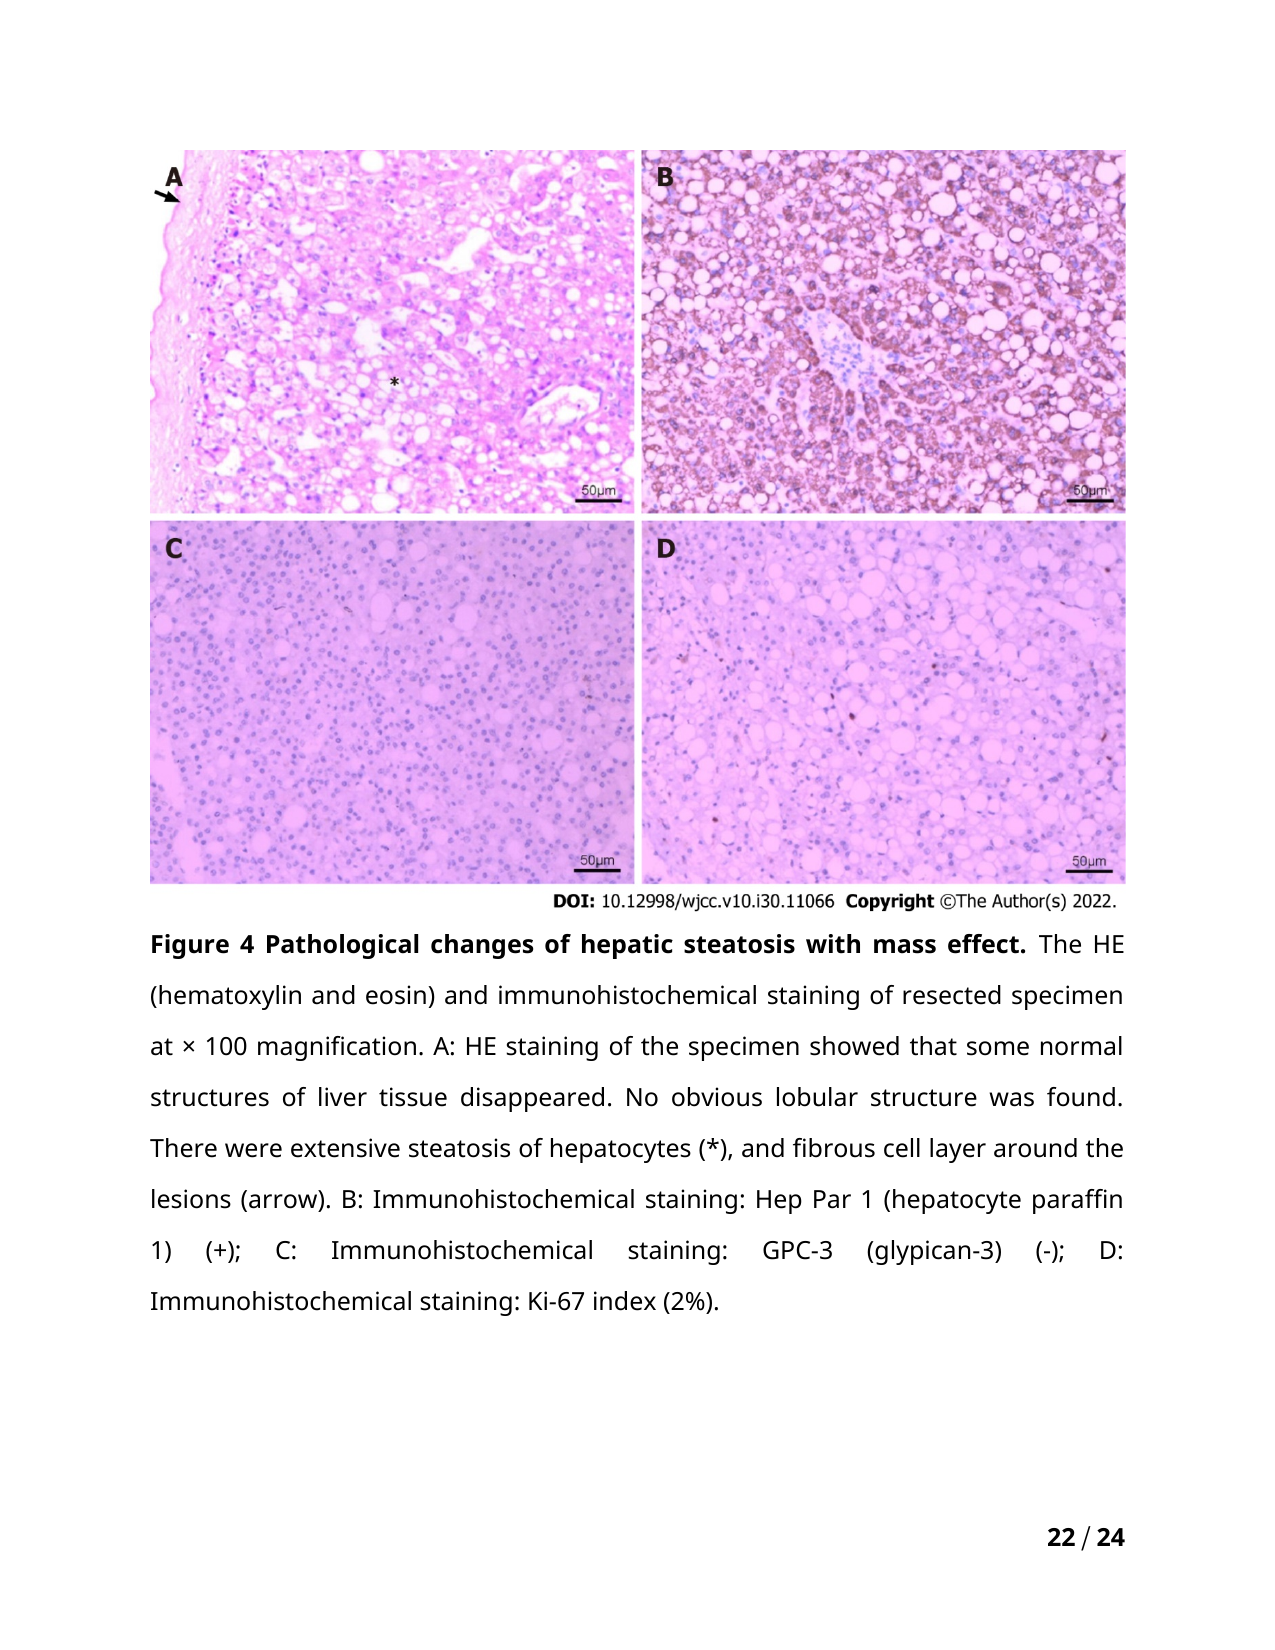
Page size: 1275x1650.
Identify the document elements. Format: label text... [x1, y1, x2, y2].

picture [150, 150, 1126, 912]
text Figure 4 Pathological changes of hepatic steatosis with mass effect. The HE (hematoxylin and eosin) and immunohistochemical staining of resected specimen at × 100 magnification. A: HE staining of the specimen showed that some normal structures of liver tissue disappeared. No obvious lobular structure was found. There were extensive steatosis of hepatocytes (*), and fibrous cell layer around the lesions (arrow). B: Immunohistochemical staining: Hep Par 1 (hepatocyte paraffin 1) (+); C: Immunohistochemical staining: GPC-3 (glypican-3) (-); D: Immunohistochemical staining: Ki-67 index (2%). [150, 926, 1125, 1318]
